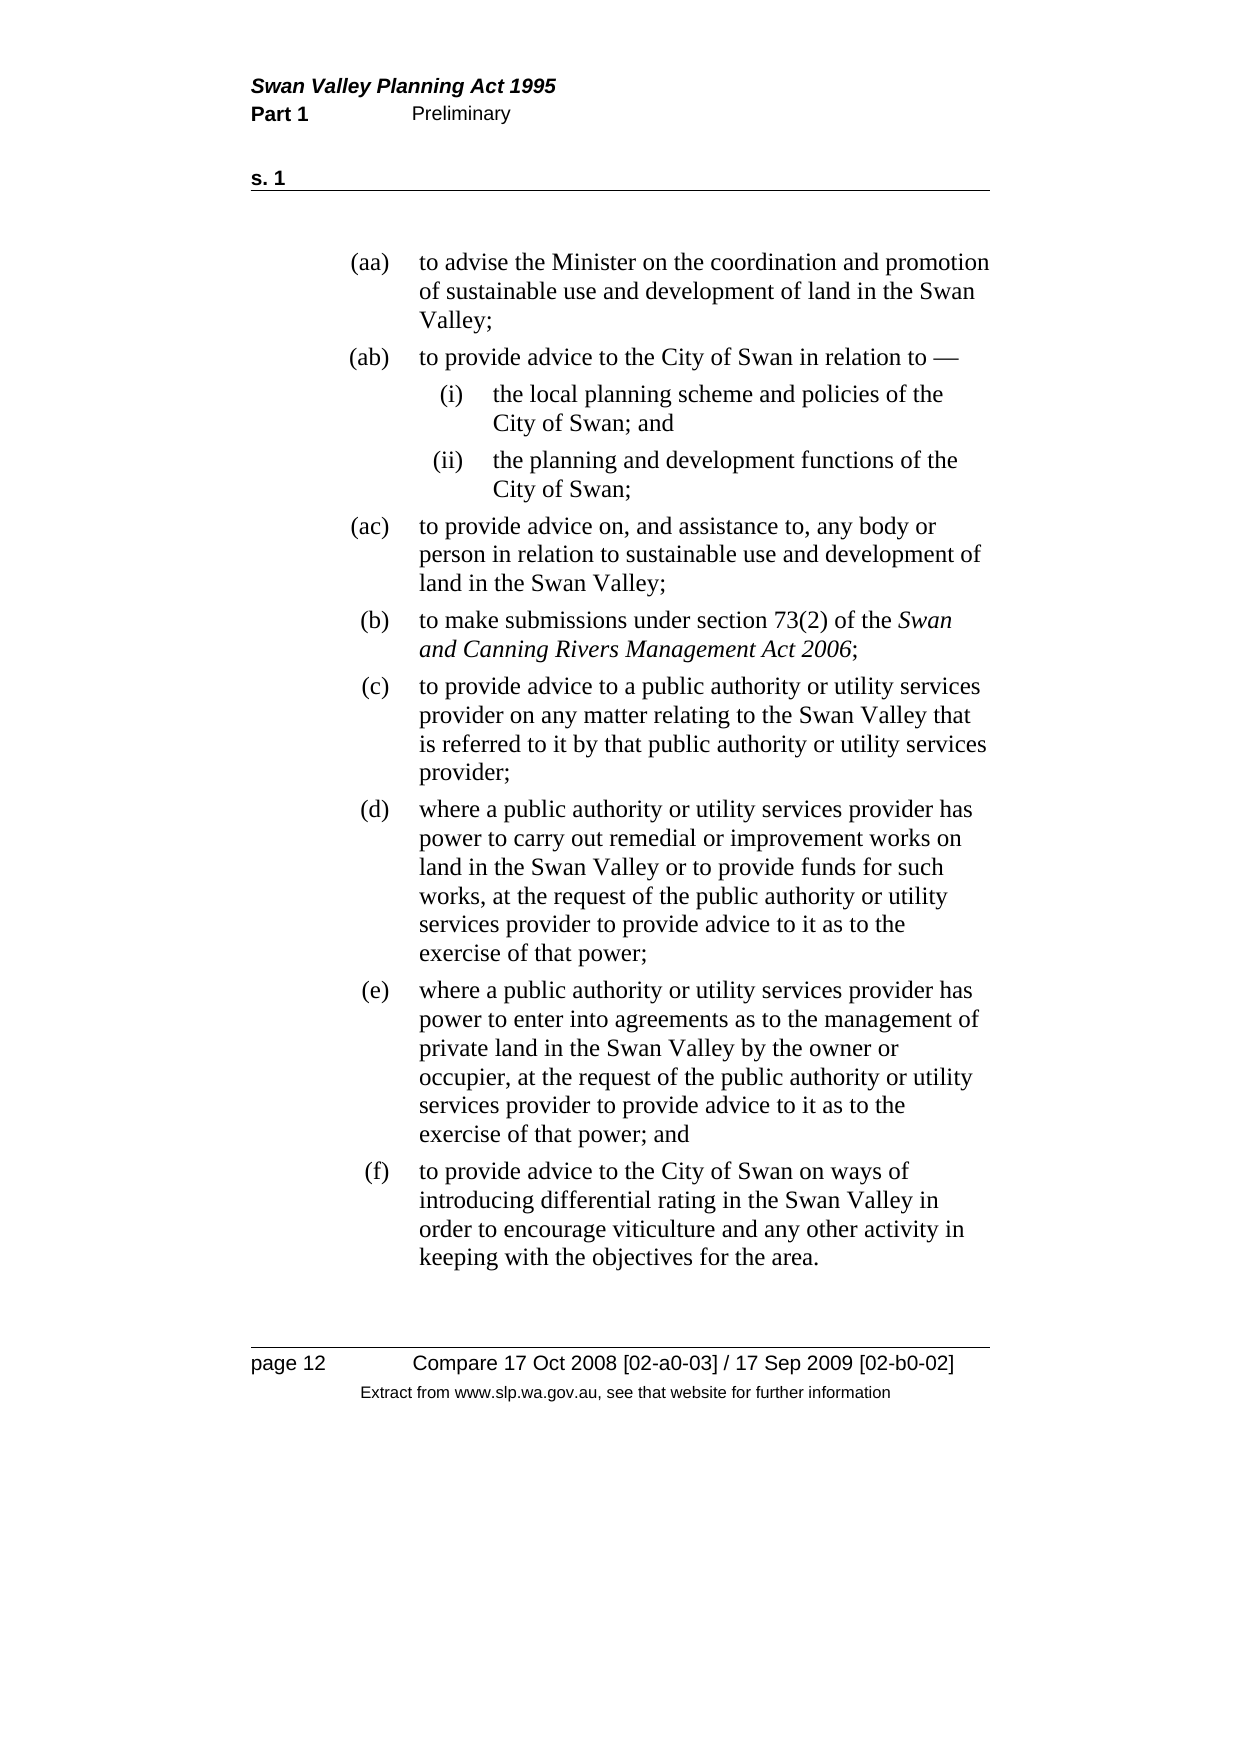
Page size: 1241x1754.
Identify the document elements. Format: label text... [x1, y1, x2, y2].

text (i) the local planning scheme and policies of the City of Swan; and [251, 379, 990, 437]
text (ac) to provide advice on, and assistance to, any body or person in relation to sustainable use and development of land in the Swan Valley; [251, 511, 990, 597]
text (aa) to advise the Minister on the coordination and promotion of sustainable use and development of land in the Swan Valley; [251, 247, 990, 334]
text (d) where a public authority or utility services provider has power to carry out remedial or improvement works on land in the Swan Valley or to provide funds for such works, at the request of the public authority or utility services provider to provide advice to it as to the exercise of that power; [251, 794, 990, 967]
text (c) to provide advice to a public authority or utility services provider on any matter relating to the Swan Valley that is referred to it by that public authority or utility services provider; [251, 671, 990, 786]
text (ab) to provide advice to the City of Swan in relation to — [251, 342, 990, 371]
text (b) to make submissions under section 73(2) of the Swan and Canning Rivers Management Act 2006; [251, 605, 990, 663]
text (e) where a public authority or utility services provider has power to enter into agreements as to the management of private land in the Swan Valley by the owner or occupier, at the request of the public authority or utility services provider to provide advice to it as to the exercise of that power; and [251, 975, 990, 1148]
text (f) to provide advice to the City of Swan on ways of introducing differential rating in the Swan Valley in order to encourage viticulture and any other activity in keeping with the objectives for the area. [251, 1156, 990, 1271]
text (ii) the planning and development functions of the City of Swan; [251, 445, 990, 502]
